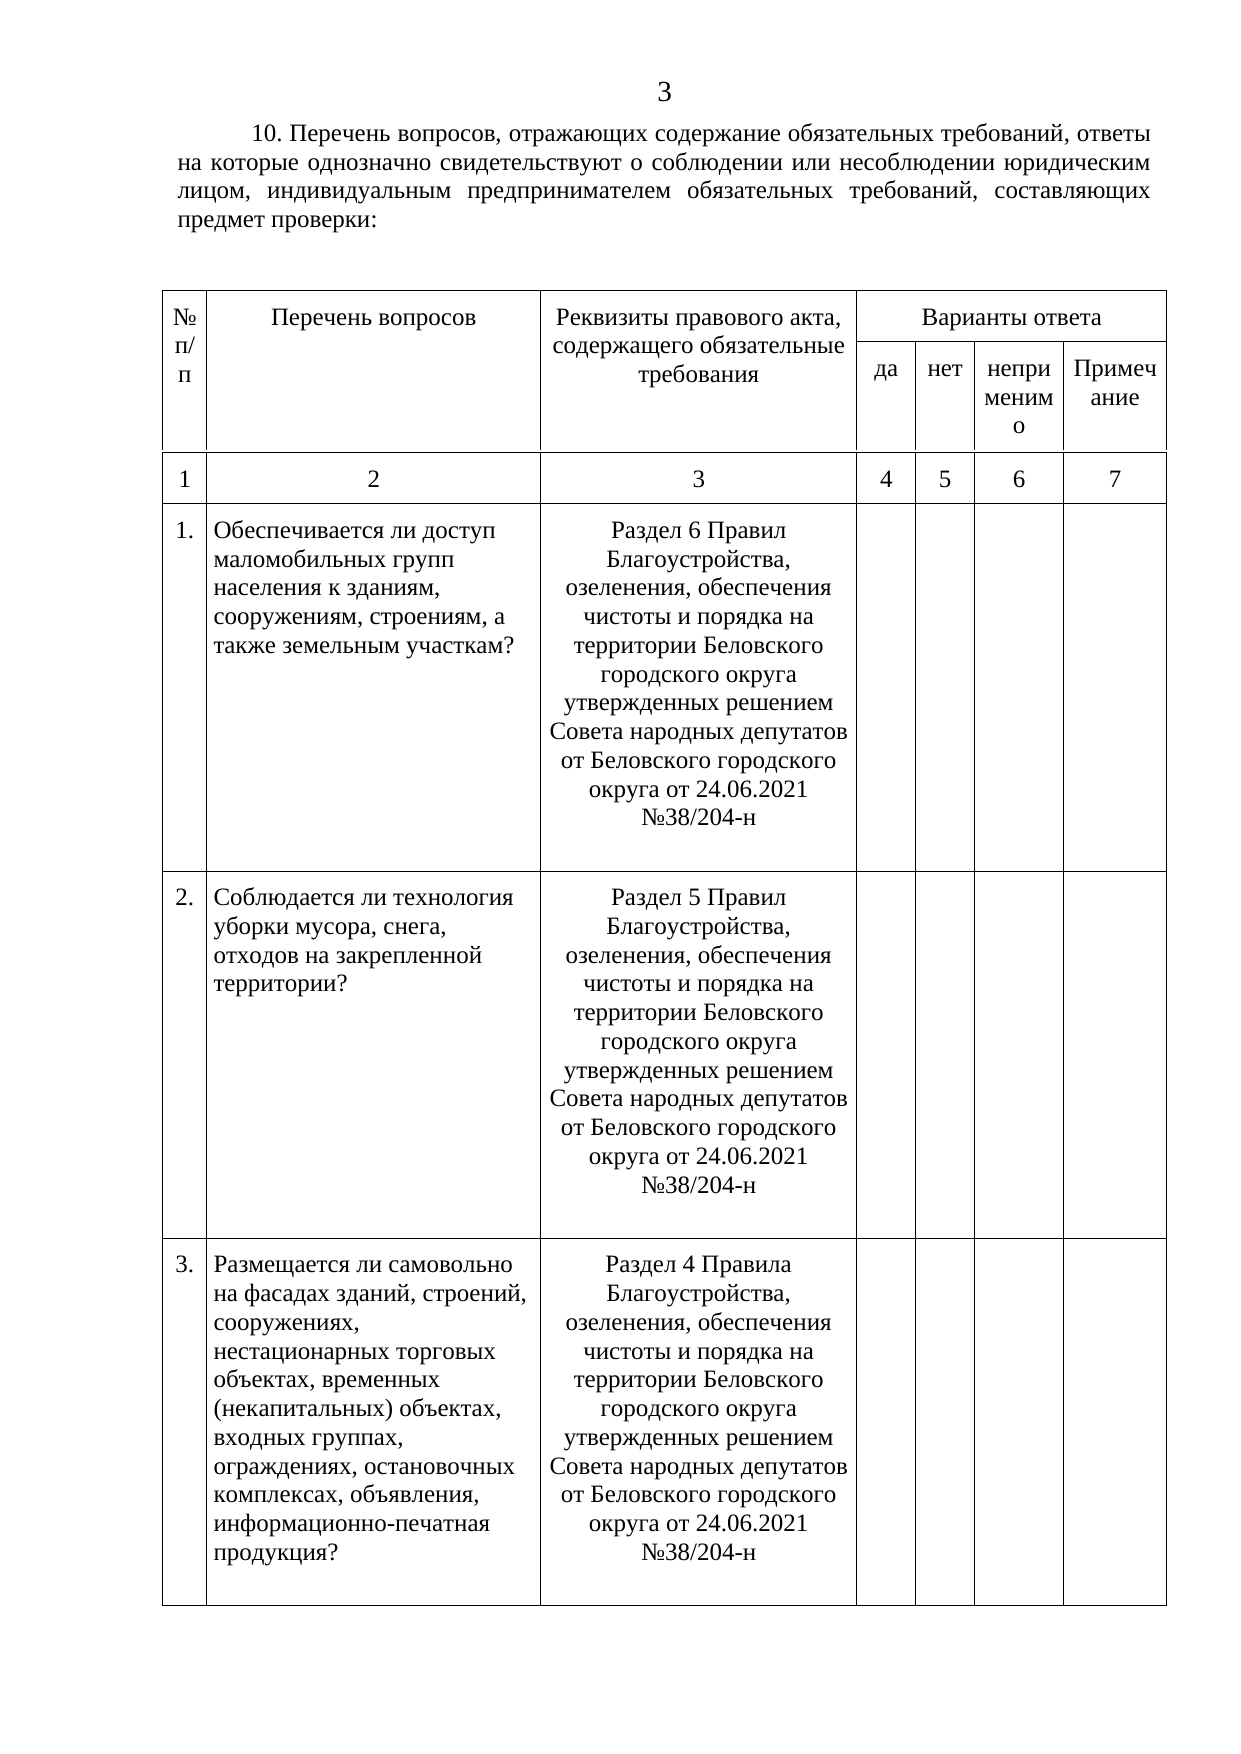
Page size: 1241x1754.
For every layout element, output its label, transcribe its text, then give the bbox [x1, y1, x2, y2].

table_header Варианты ответа [857, 291, 1166, 341]
table_cell нет [916, 342, 974, 450]
table_header 6 [975, 453, 1063, 503]
table_cell [916, 504, 974, 871]
table_header № п/п [163, 291, 206, 450]
table_cell [1064, 872, 1166, 1238]
table_header 1 [163, 453, 206, 503]
table_cell [1064, 1239, 1166, 1605]
table_header 3 [541, 453, 856, 503]
table_header 4 [857, 453, 915, 503]
table_header Реквизиты правового акта, содержащего обязательные требования [541, 291, 856, 450]
table_header 2 [207, 453, 540, 503]
table_cell 2. [163, 872, 206, 1238]
table_cell 1. [163, 504, 206, 871]
text 10. Перечень вопросов, отражающих содержание обязательных требований, ответы на которые однозначно свидетельствуют о соблюдении или несоблюдении юридическим лицом, индивидуальным предпринимателем обязательных требований, составляющих предмет проверки: [177, 118, 1152, 233]
table_cell 3. [163, 1239, 206, 1605]
table_cell неприменимо [975, 342, 1063, 450]
table_header Перечень вопросов [207, 291, 540, 450]
table_cell [916, 872, 974, 1238]
table_cell Размещается ли самовольно на фасадах зданий, строений, сооружениях, нестационарных торговых объектах, временных (некапитальных) объектах, входных группах, ограждениях, остановочных комплексах, объявления, информационно-печатная продукция? [207, 1239, 540, 1605]
table_cell [857, 872, 915, 1238]
table_cell Обеспечивается ли доступ маломобильных групп населения к зданиям, сооружениям, строениям, а также земельным участкам? [207, 504, 540, 871]
table_cell Раздел 6 Правил Благоустройства, озеленения, обеспечения чистоты и порядка на территории Беловского городского округа утвержденных решением Совета народных депутатов от Беловского городского округа от 24.06.2021 №38/204-н [541, 504, 856, 871]
table_cell [975, 872, 1063, 1238]
table_header 5 [916, 453, 974, 503]
table_cell [975, 504, 1063, 871]
table_cell Раздел 5 Правил Благоустройства, озеленения, обеспечения чистоты и порядка на территории Беловского городского округа утвержденных решением Совета народных депутатов от Беловского городского округа от 24.06.2021 №38/204-н [541, 872, 856, 1238]
table_cell [857, 1239, 915, 1605]
table_cell Примечание [1064, 342, 1166, 450]
table_cell да [857, 342, 915, 450]
table_cell Соблюдается ли технология уборки мусора, снега, отходов на закрепленной территории? [207, 872, 540, 1238]
table_cell [916, 1239, 974, 1605]
table_cell [975, 1239, 1063, 1605]
table_header 7 [1064, 453, 1166, 503]
table_cell [1064, 504, 1166, 871]
table_cell [857, 504, 915, 871]
table_cell Раздел 4 Правила Благоустройства, озеленения, обеспечения чистоты и порядка на территории Беловского городского округа утвержденных решением Совета народных депутатов от Беловского городского округа от 24.06.2021 №38/204-н [541, 1239, 856, 1605]
